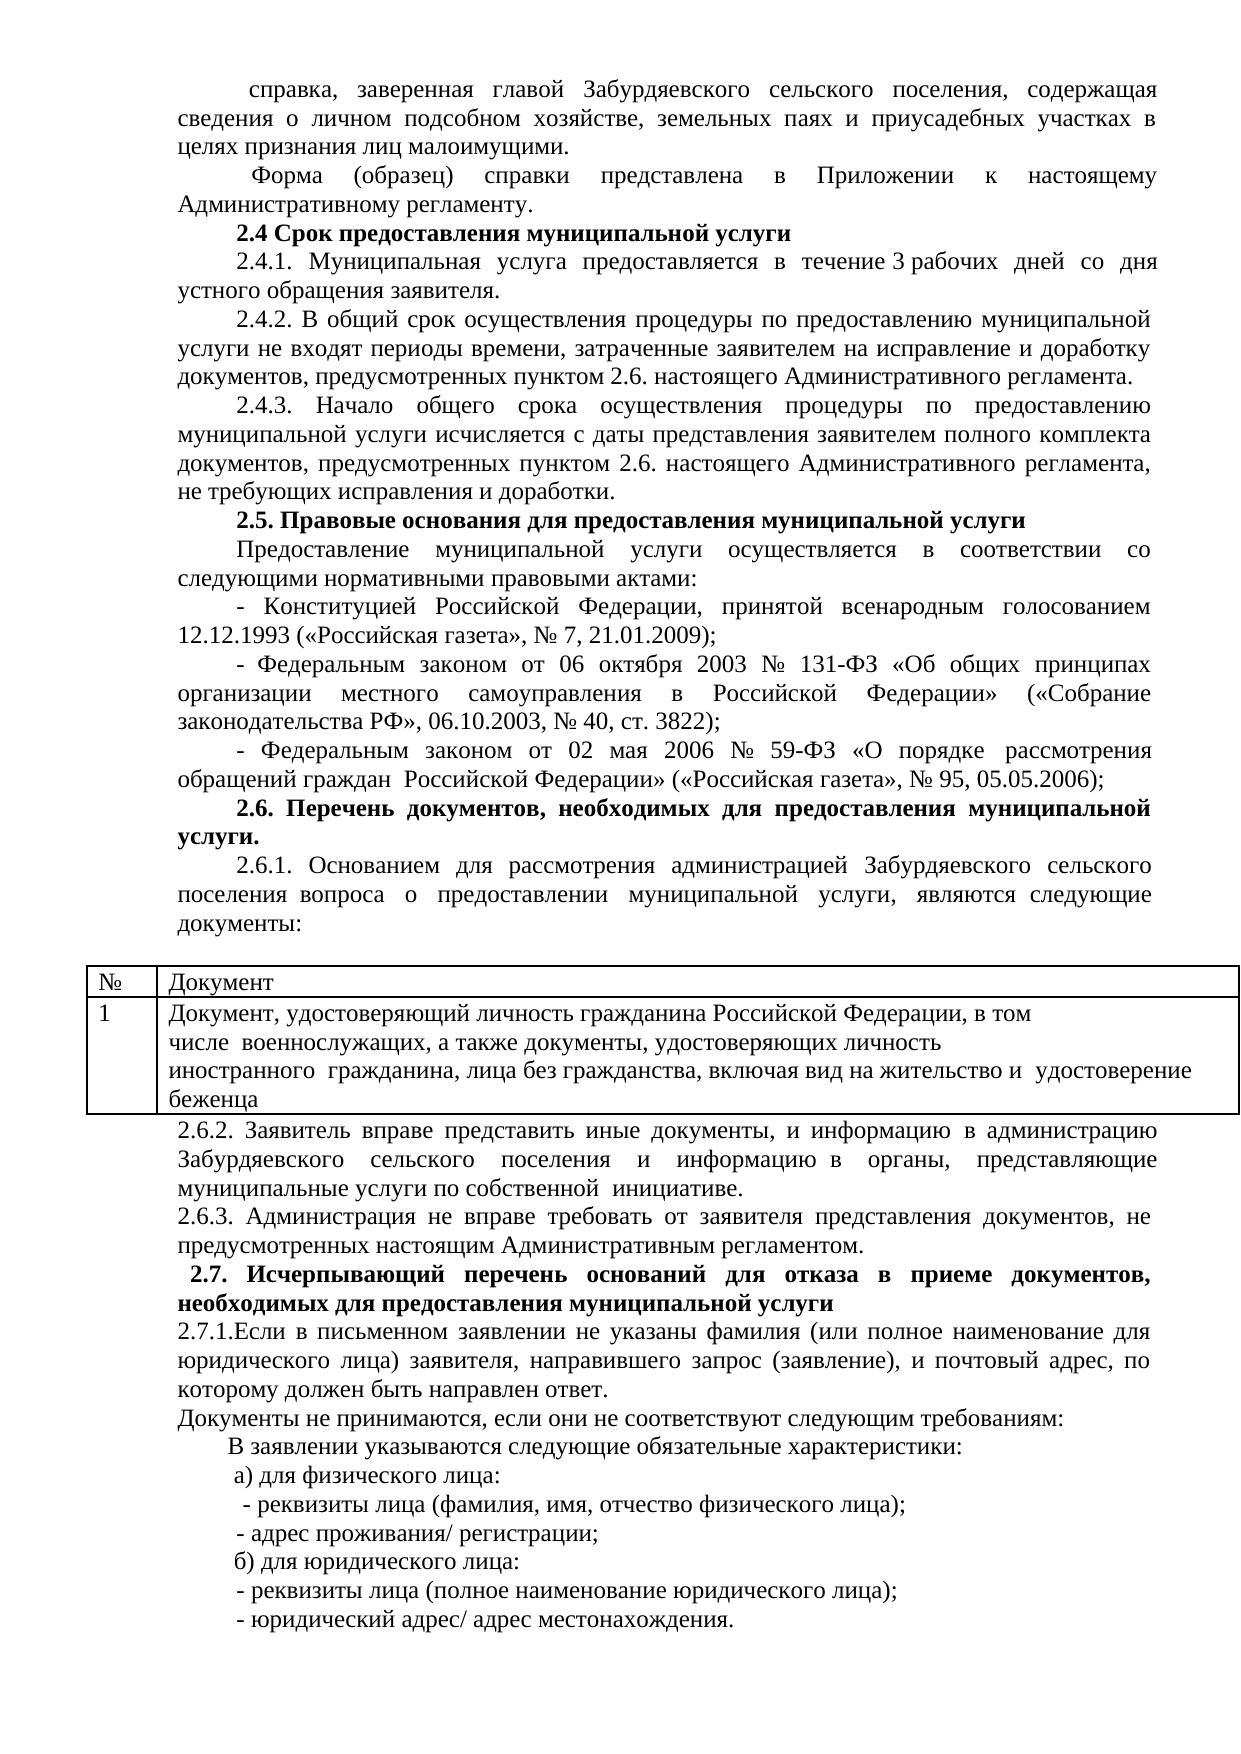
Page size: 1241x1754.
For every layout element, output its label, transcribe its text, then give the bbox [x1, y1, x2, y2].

text В заявлении указываются следующие обязательные характеристики: [177, 1431, 1152, 1460]
table_header № [88, 967, 156, 996]
table_cell Документ, удостоверяющий личность гражданина Российской Федерации, в том числе военнослужащих, а также документы, удостоверяющих личность иностранного гражданина, лица без гражданства, включая вид на жительство и удостоверение беженца [158, 998, 1238, 1113]
table_cell 1 [88, 998, 156, 1113]
text - юридический адрес/ адрес местонахождения. [183, 1604, 1152, 1633]
text Предоставление муниципальной услуги осуществляется в соответствии со следующими нормативными правовыми актами: [177, 534, 1152, 591]
text 2.6.3. Администрация не вправе требовать от заявителя представления документов, не предусмотренных настоящим Административным регламентом. [177, 1201, 1152, 1259]
text 2.6. Перечень документов, необходимых для предоставления муниципальной услуги. [177, 793, 1152, 850]
text 2.6.2. Заявитель вправе представить иные документы, и информацию в администрацию Забурдяевского сельского поселения и информацию в органы, представляющие муниципальные услуги по собственной инициативе. [177, 1115, 1158, 1201]
text б) для юридического лица: [177, 1546, 1152, 1575]
text Документы не принимаются, если они не соответствуют следующим требованиям: [177, 1403, 1152, 1431]
text 2.7.1.Если в письменном заявлении не указаны фамилия (или полное наименование для юридического лица) заявителя, направившего запрос (заявление), и почтовый адрес, по которому должен быть направлен ответ. [177, 1316, 1152, 1403]
table_header Документ [158, 967, 1238, 996]
text 2.5. Правовые основания для предоставления муниципальной услуги [177, 505, 1152, 534]
text - Федеральным законом от 02 мая 2006 № 59-ФЗ «О порядке рассмотрения обращений граждан Российской Федерации» («Российская газета», № 95, 05.05.2006); [177, 735, 1152, 793]
text - адрес проживания/ регистрации; [177, 1518, 1152, 1546]
text - реквизиты лица (полное наименование юридического лица); [177, 1575, 1152, 1604]
text 2.4.1. Муниципальная услуга предоставляется в течение 3 рабочих дней со дня устного обращения заявителя. [177, 246, 1158, 304]
text - реквизиты лица (фамилия, имя, отчество физического лица); [177, 1489, 1152, 1518]
text 2.4.3. Начало общего срока осуществления процедуры по предоставлению муниципальной услуги исчисляется с даты представления заявителем полного комплекта документов, предусмотренных пунктом 2.6. настоящего Административного регламента, не требующих исправления и доработки. [177, 390, 1152, 505]
text 2.7. Исчерпывающий перечень оснований для отказа в приеме документов, необходимых для предоставления муниципальной услуги [177, 1259, 1152, 1316]
text - Конституцией Российской Федерации, принятой всенародным голосованием 12.12.1993 («Российская газета», № 7, 21.01.2009); [177, 591, 1152, 649]
text 2.4 Срок предоставления муниципальной услуги [177, 218, 1158, 246]
text а) для физического лица: [177, 1460, 1152, 1489]
text 2.4.2. В общий срок осуществления процедуры по предоставлению муниципальной услуги не входят периоды времени, затраченные заявителем на исправление и доработку документов, предусмотренных пунктом 2.6. настоящего Административного регламента. [177, 304, 1152, 390]
text справка, заверенная главой Забурдяевского сельского поселения, содержащая сведения о личном подсобном хозяйстве, земельных паях и приусадебных участках в целях признания лиц малоимущими. [177, 74, 1158, 160]
text 2.6.1. Основанием для рассмотрения администрацией Забурдяевского сельского поселения вопроса о предоставлении муниципальной услуги, являются следующие документы: [177, 850, 1152, 936]
text Форма (образец) справки представлена в Приложении к настоящему Административному регламенту. [177, 160, 1158, 218]
text - Федеральным законом от 06 октября 2003 № 131-ФЗ «Об общих принципах организации местного самоуправления в Российской Федерации» («Собрание законодательства РФ», 06.10.2003, № 40, ст. 3822); [177, 649, 1152, 735]
